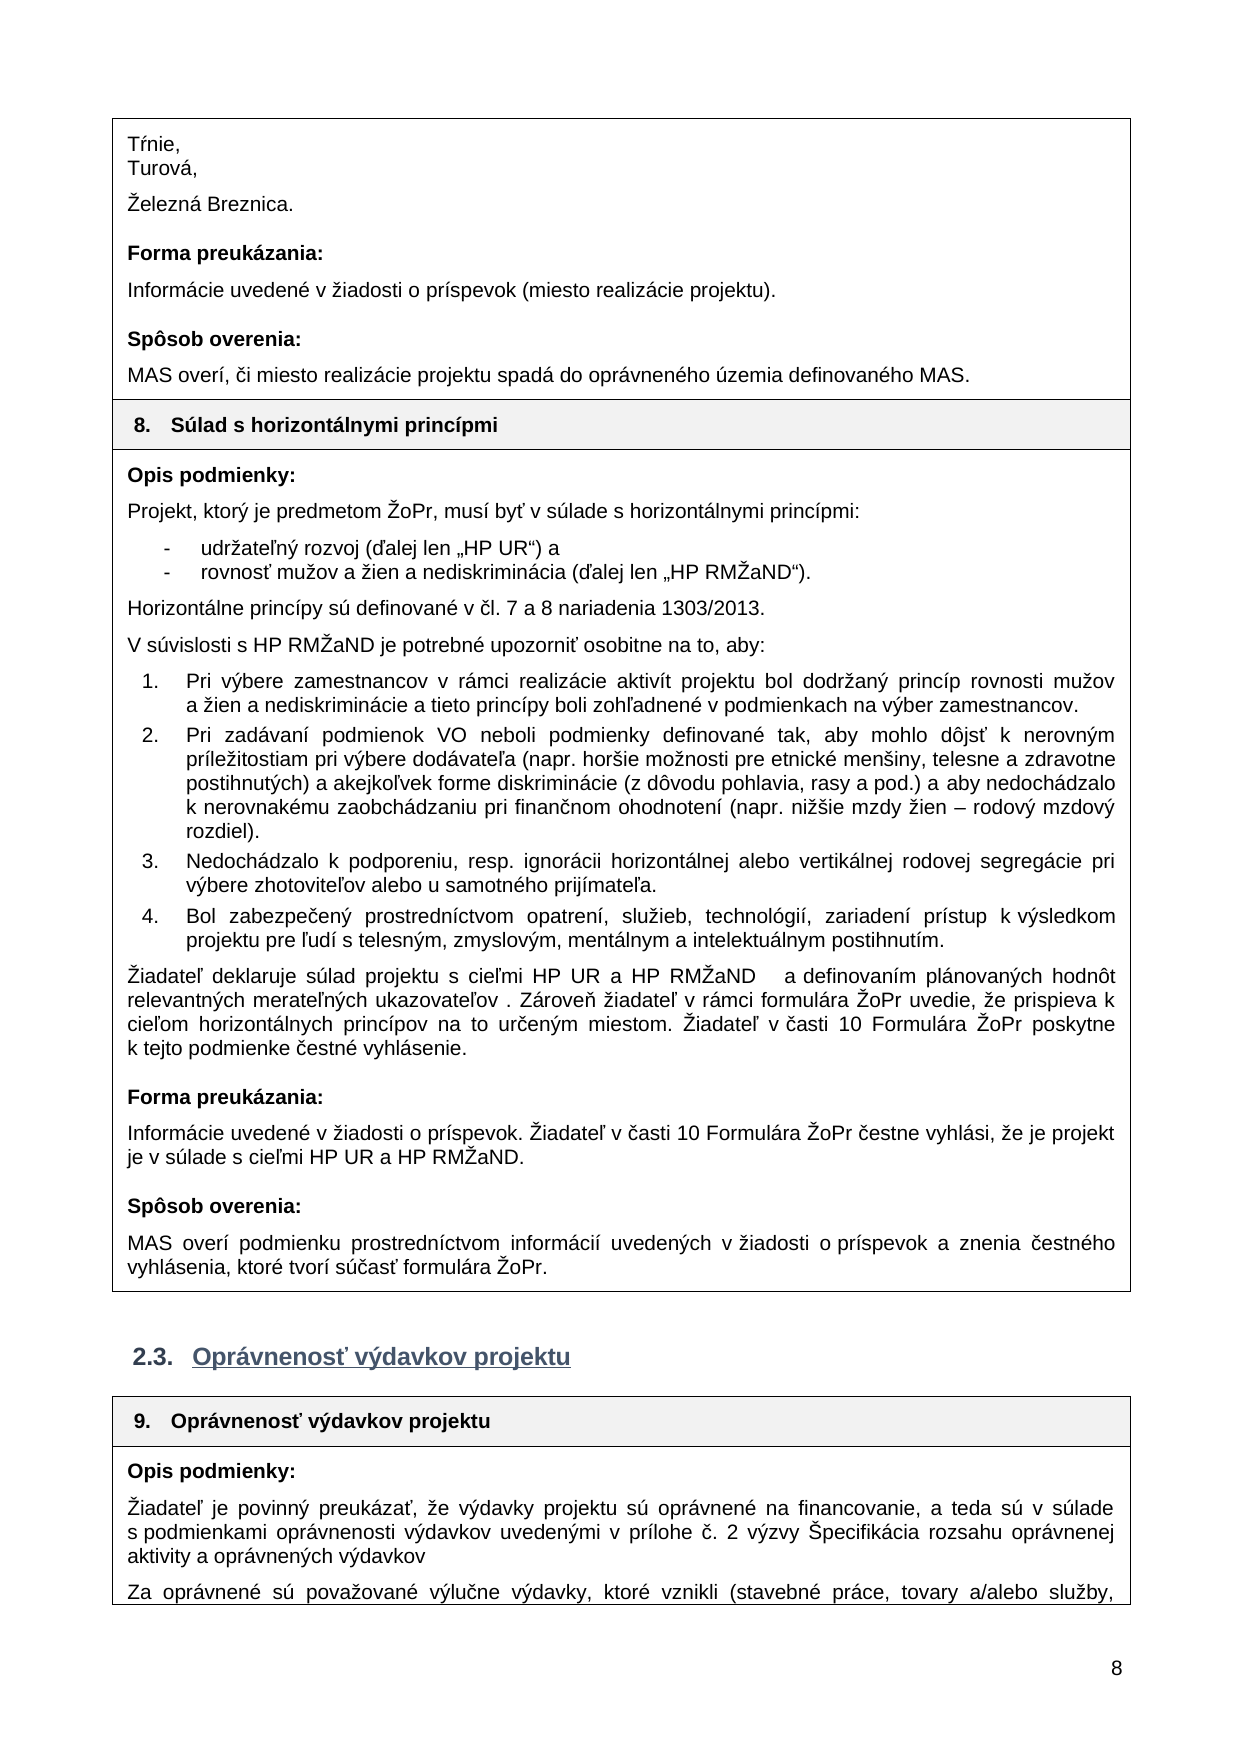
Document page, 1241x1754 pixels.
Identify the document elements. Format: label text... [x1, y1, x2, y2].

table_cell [113, 119, 1130, 399]
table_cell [113, 1447, 1130, 1604]
table_header Oprávnenosť výdavkov projektu [113, 1397, 1130, 1446]
subtitle Oprávnenosť výdavkov projektu [132, 1342, 1122, 1371]
table_cell Opis podmienky: Projekt, ktorý je predmetom ŽoPr, musí byť v súlade s horizontálnymi princípmi: udržateľný rozvoj (ďalej len „HP UR“) a rovnosť mužov a žien a nediskriminácia (ďalej len „HP RMŽaND“). Horizontálne princípy sú definované v čl. 7 a 8 nariadenia 1303/2013. V súvislosti s HP RMŽaND je potrebné upozorniť osobitne na to, aby: Pri výbere zamestnancov v rámci realizácie aktivít projektu bol dodržaný princíp rovnosti mužov a žien a nediskriminácie a tieto princípy boli zohľadnené v podmienkach na výber zamestnancov. Pri zadávaní podmienok VO neboli podmienky definované tak, aby mohlo dôjsť k nerovným príležitostiam pri výbere dodávateľa (napr. horšie možnosti pre etnické menšiny, telesne a zdravotne postihnutých) a akejkoľvek forme diskriminácie (z dôvodu pohlavia, rasy a pod.) a aby nedochádzalo k nerovnakému zaobchádzaniu pri finančnom ohodnotení (napr. nižšie mzdy žien – rodový mzdový rozdiel). Nedochádzalo k podporeniu, resp. ignorácii horizontálnej alebo vertikálnej rodovej segregácie pri výbere zhotoviteľov alebo u samotného prijímateľa. Bol zabezpečený prostredníctvom opatrení, služieb, technológií, zariadení prístup k výsledkom projektu pre ľudí s telesným, zmyslovým, mentálnym a intelektuálnym postihnutím. Žiadateľ deklaruje súlad projektu s cieľmi HP UR a HP RMŽaND a definovaním plánovaných hodnôt relevantných merateľných ukazovateľov . Zároveň žiadateľ v rámci formulára ŽoPr uvedie, že prispieva k cieľom horizontálnych princípov na to určeným miestom. Žiadateľ v časti 10 Formulára ŽoPr poskytne k tejto podmienke čestné vyhlásenie. Forma preukázania: Informácie uvedené v žiadosti o príspevok. Žiadateľ v časti 10 Formulára ŽoPr čestne vyhlási, že je projekt je v súlade s cieľmi HP UR a HP RMŽaND. Spôsob overenia: MAS overí podmienku prostredníctvom informácií uvedených v žiadosti o príspevok a znenia čestného vyhlásenia, ktoré tvorí súčasť formulára ŽoPr. [113, 450, 1130, 1291]
table_cell Súlad s horizontálnymi princípmi [113, 400, 1130, 449]
